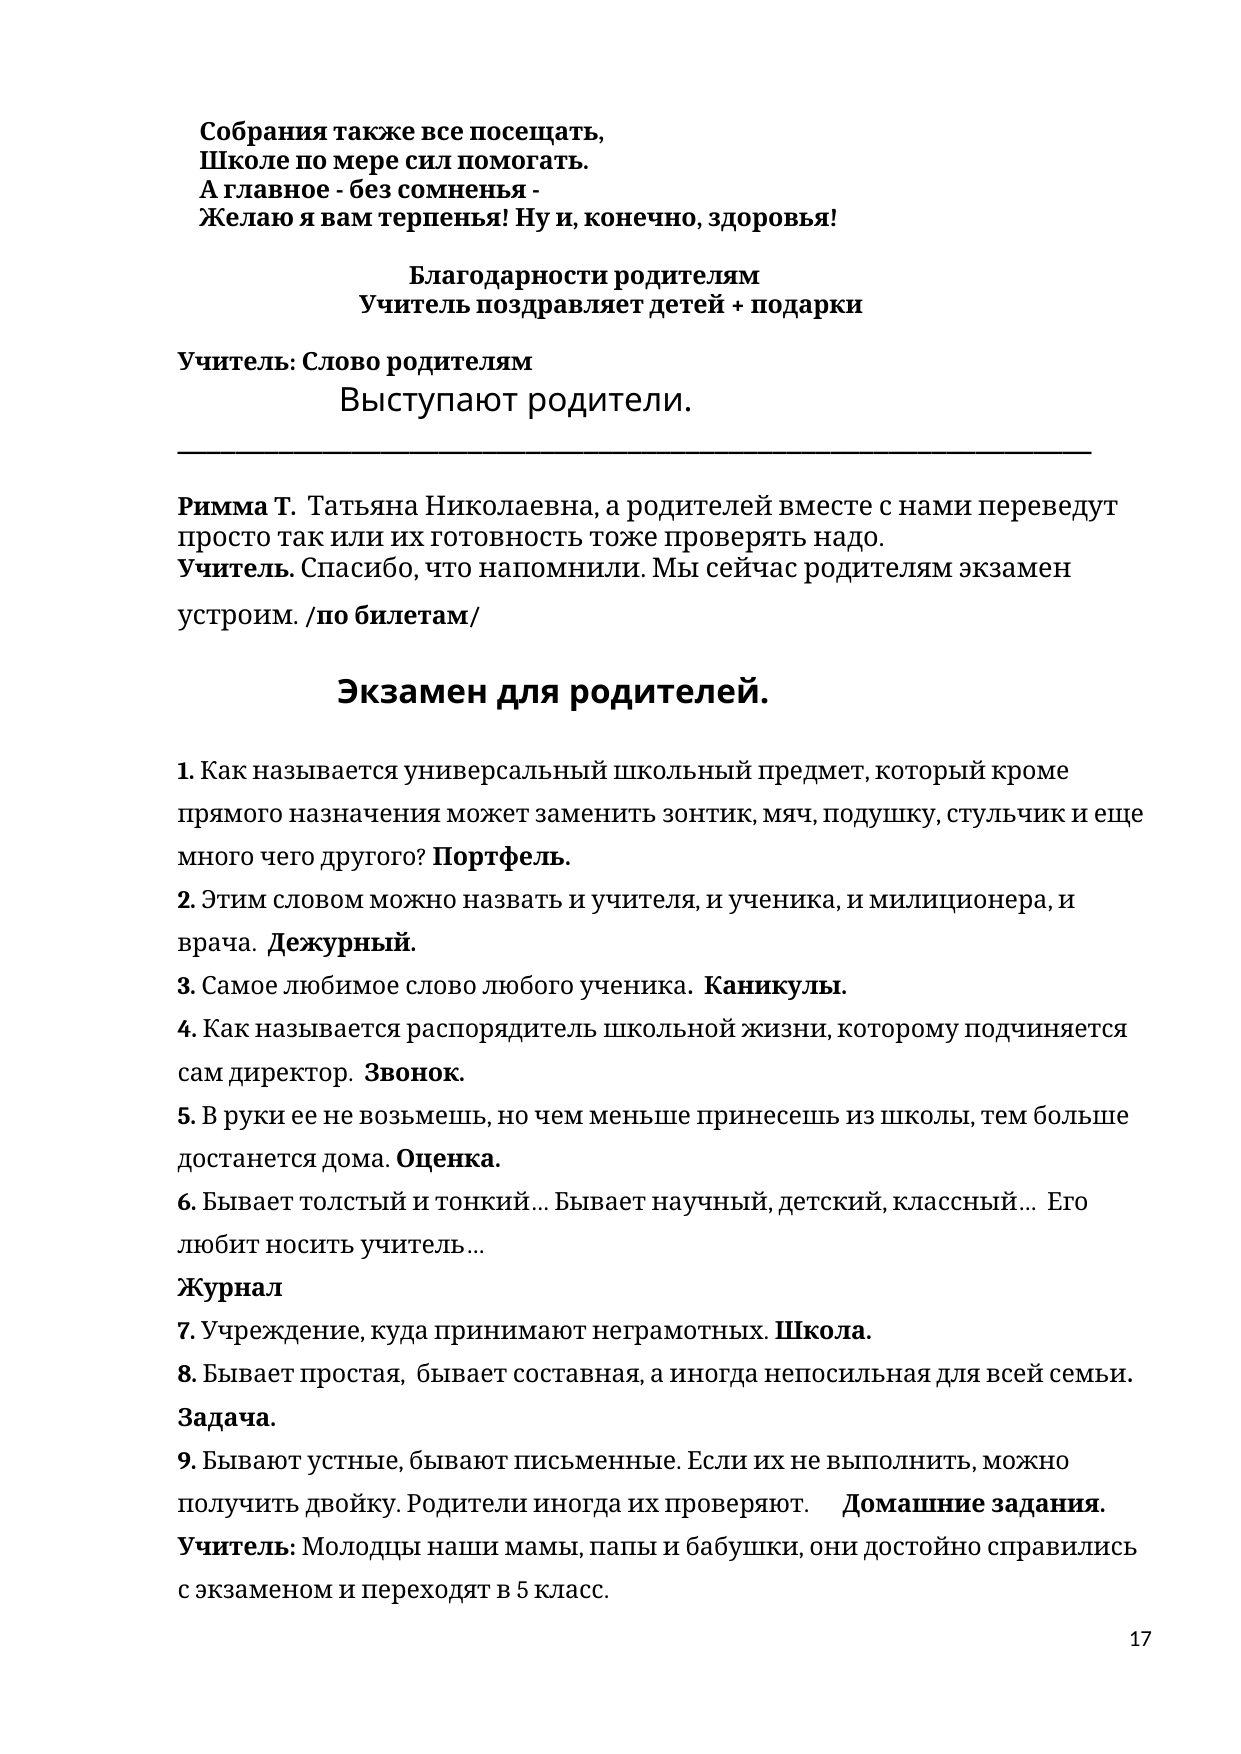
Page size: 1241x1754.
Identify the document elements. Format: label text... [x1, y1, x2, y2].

text А главное - без сомненья - [177, 176, 1152, 204]
text 5. В руки ее не возьмешь, но чем меньше принесешь из школы, тем больше достанется дома. Оценка. [177, 1102, 1152, 1173]
text Журнал [177, 1274, 1152, 1303]
text Собрания также все посещать, [177, 118, 1152, 147]
text 3. Самое любимое слово любого ученика. Каникулы. [177, 972, 1152, 1001]
text Учитель: Слово родителям [177, 347, 1152, 376]
text Экзамен для родителей. [177, 668, 1152, 713]
text Учитель поздравляет детей + подарки [177, 291, 1152, 319]
text Школе по мере сил помогать. [177, 147, 1152, 176]
text 1. Как называется универсальный школьный предмет, который кроме прямого назначения может заменить зонтик, мяч, подушку, стульчик и еще много чего другого? Портфель. [177, 757, 1152, 872]
text 7. Учреждение, куда принимают неграмотных. Школа. [177, 1317, 1152, 1346]
text 6. Бывает толстый и тонкий… Бывает научный, детский, классный… Его любит носить учитель… [177, 1188, 1152, 1260]
text Учитель: Молодцы наши мамы, папы и бабушки, они достойно справились с экзаменом и переходят в 5 класс. [177, 1533, 1152, 1605]
text 2. Этим словом можно назвать и учителя, и ученика, и милиционера, и врача. Дежурный. [177, 886, 1152, 958]
text 9. Бывают устные, бывают письменные. Если их не выполнить, можно получить двойку. Родители иногда их проверяют. Домашние задания. [177, 1447, 1152, 1518]
text Благодарности родителям [177, 262, 1152, 291]
text 8. Бывает простая, бывает составная, а иногда непосильная для всей семьи. Задача. [177, 1360, 1152, 1432]
text Римма Т. Татьяна Николаевна, а родителей вместе с нами переведут просто так или их готовность тоже проверять надо. [177, 491, 1152, 553]
text Выступают родители. [177, 376, 1152, 422]
text Желаю я вам терпенья! Ну и, конечно, здоровья! [177, 204, 1152, 233]
text _______________________________________________________________ [177, 422, 1152, 457]
text Учитель. Спасибо, что напомнили. Мы сейчас родителям экзамен устроим. /по билетам/ [177, 553, 1152, 631]
text 4. Как называется распорядитель школьной жизни, которому подчиняется сам директор. Звонок. [177, 1015, 1152, 1087]
